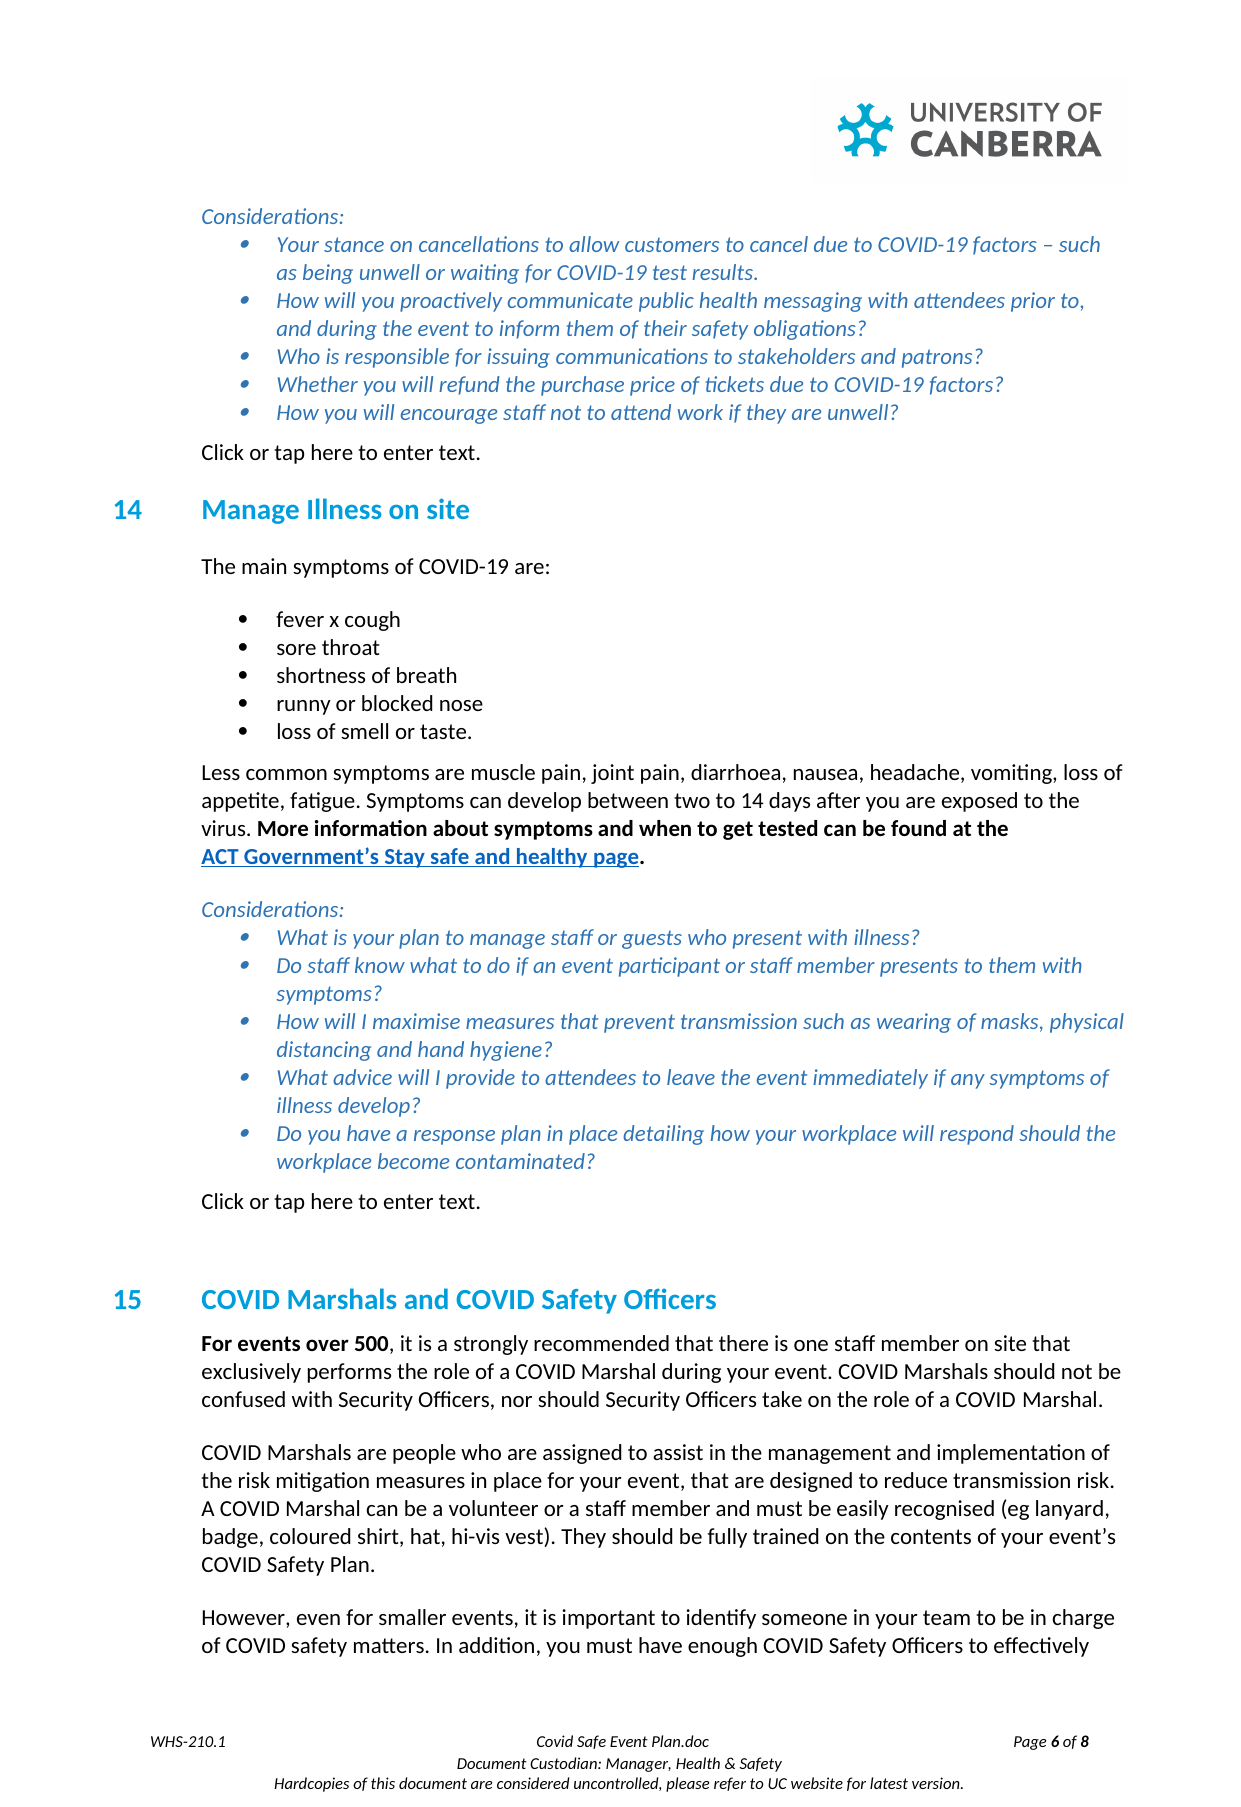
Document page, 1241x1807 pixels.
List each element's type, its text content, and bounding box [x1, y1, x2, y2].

list Do staff know what to do if an event participant or staff member presents to them with symptoms? [239, 951, 1128, 1007]
list Whether you will refund the purchase price of tickets due to COVID-19 factors? [239, 370, 1128, 398]
list COVID Marshals and COVID Safety Officers [112, 1281, 1128, 1317]
list What advice will I provide to attendees to leave the event immediately if any symptoms of illness develop? [239, 1063, 1128, 1119]
list Considerations: [201, 895, 1128, 923]
list Manage Illness on site [112, 491, 1128, 527]
list How will you proactively communicate public health messaging with attendees prior to, and during the event to inform them of their safety obligations? [239, 286, 1128, 342]
list COVID Marshals are people who are assigned to assist in the management and implementation of the risk mitigation measures in place for your event, that are designed to reduce transmission risk. A COVID Marshal can be a volunteer or a staff member and must be easily recognised (eg lanyard, badge, coloured shirt, hat, hi-vis vest). They should be fully trained on the contents of your event’s COVID Safety Plan. [201, 1438, 1128, 1578]
list shortness of breath [239, 661, 1128, 689]
list sore throat [239, 633, 1128, 661]
picture [811, 76, 1128, 183]
list How will I maximise measures that prevent transmission such as wearing of masks, physical distancing and hand hygiene? [239, 1007, 1128, 1063]
list Who is responsible for issuing communications to stakeholders and patrons? [239, 342, 1128, 370]
list The main symptoms of COVID-19 are: [201, 552, 1128, 580]
list Do you have a response plan in place detailing how your workplace will respond should the workplace become contaminated? [239, 1119, 1128, 1175]
list Less common symptoms are muscle pain, joint pain, diarrhoea, nausea, headache, vomiting, loss of appetite, fatigue. Symptoms can develop between two to 14 days after you are exposed to the virus. More information about symptoms and when to get tested can be found at the ACT Government’s Stay safe and healthy page. [201, 758, 1128, 870]
list runny or blocked nose [239, 689, 1128, 717]
list Your stance on cancellations to allow customers to cancel due to COVID-19 factors – such as being unwell or waiting for COVID-19 test results. [239, 230, 1128, 286]
list For events over 500, it is a strongly recommended that there is one staff member on site that exclusively performs the role of a COVID Marshal during your event. COVID Marshals should not be confused with Security Officers, nor should Security Officers take on the role of a COVID Marshal. [201, 1329, 1128, 1413]
list loss of smell or taste. [239, 717, 1128, 745]
list How you will encourage staff not to attend work if they are unwell? [239, 398, 1128, 426]
list What is your plan to manage staff or guests who present with illness? [239, 923, 1128, 951]
list fever x cough [239, 605, 1128, 633]
list Considerations: [201, 202, 1128, 230]
